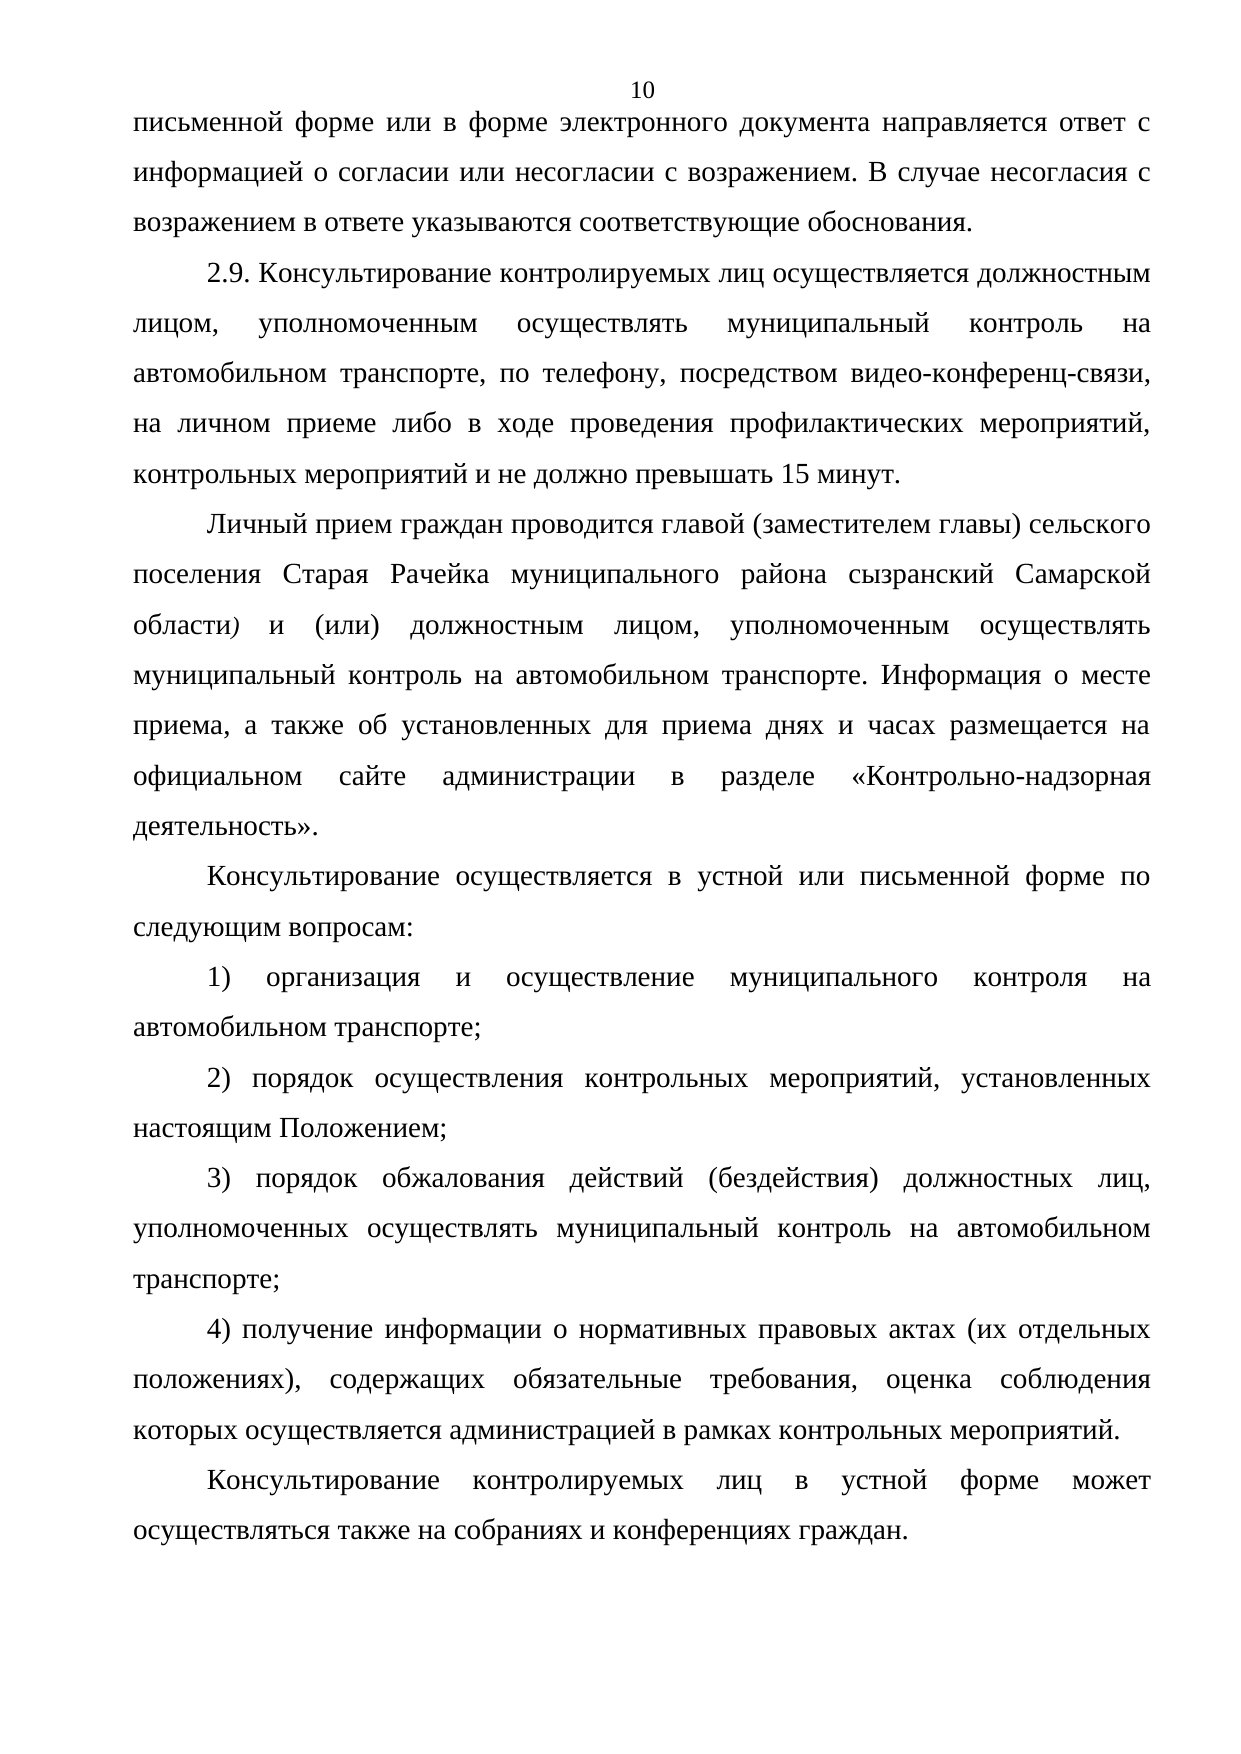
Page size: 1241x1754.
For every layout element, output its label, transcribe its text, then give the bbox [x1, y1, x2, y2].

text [133, 104, 1152, 238]
text 4) получение информации о нормативных правовых актах (их отдельных положениях), содержащих обязательные требования, оценка соблюдения которых осуществляется администрацией в рамках контрольных мероприятий. [133, 1311, 1152, 1445]
text Консультирование контролируемых лиц в устной форме может осуществляться также на собраниях и конференциях граждан. [133, 1462, 1152, 1546]
text 1) организация и осуществление муниципального контроля на автомобильном транспорте; [133, 959, 1152, 1043]
text 3) порядок обжалования действий (бездействия) должностных лиц, уполномоченных осуществлять муниципальный контроль на автомобильном транспорте; [133, 1160, 1152, 1294]
text Консультирование осуществляется в устной или письменной форме по следующим вопросам: [133, 858, 1152, 942]
text 2) порядок осуществления контрольных мероприятий, установленных настоящим Положением; [133, 1060, 1152, 1143]
text 2.9. Консультирование контролируемых лиц осуществляется должностным лицом, уполномоченным осуществлять муниципальный контроль на автомобильном транспорте, по телефону, посредством видео-конференц-связи, на личном приеме либо в ходе проведения профилактических мероприятий, контрольных мероприятий и не должно превышать 15 минут. [133, 255, 1152, 489]
text Личный прием граждан проводится главой (заместителем главы) сельского поселения Старая Рачейка муниципального района сызранский Самарской области) и (или) должностным лицом, уполномоченным осуществлять муниципальный контроль на автомобильном транспорте. Информация о месте приема, а также об установленных для приема днях и часах размещается на официальном сайте администрации в разделе «Контрольно-надзорная деятельность». [133, 506, 1152, 842]
